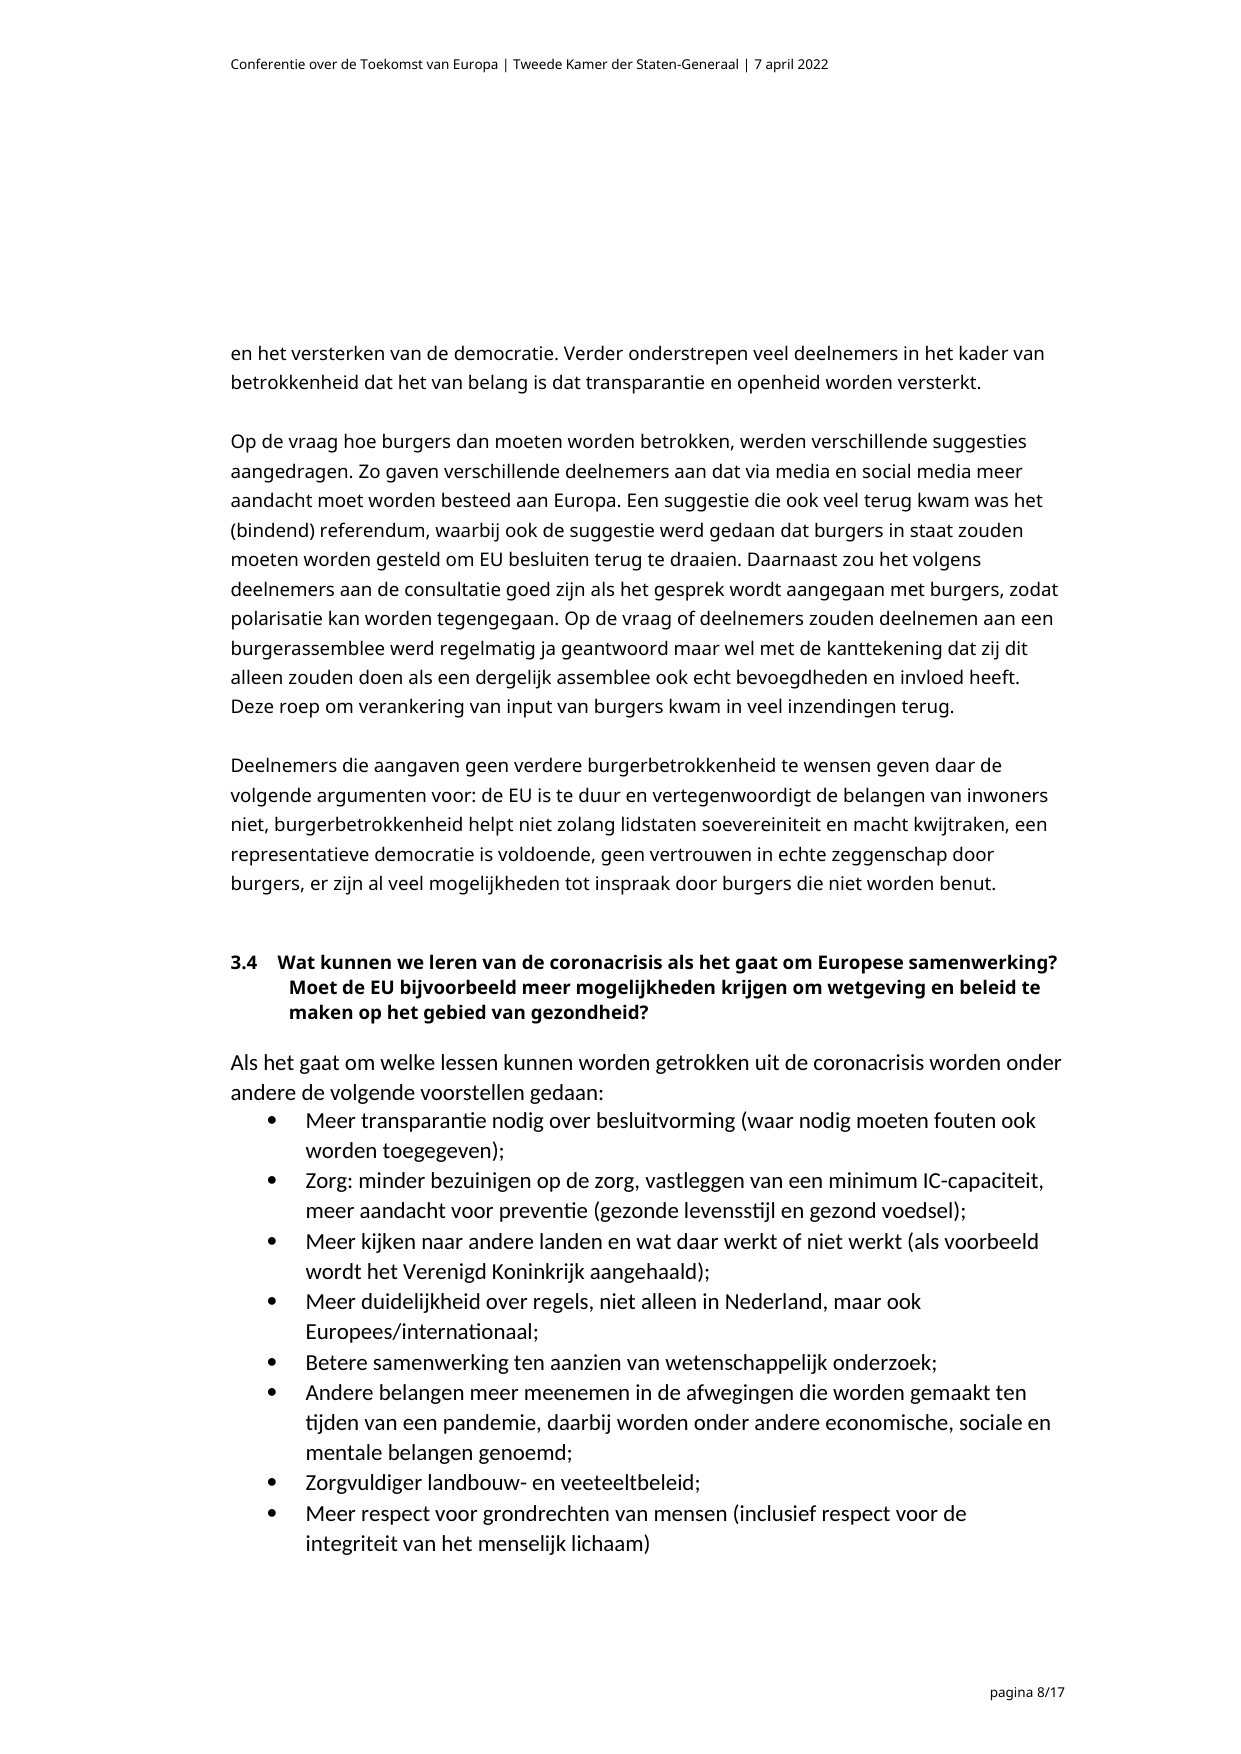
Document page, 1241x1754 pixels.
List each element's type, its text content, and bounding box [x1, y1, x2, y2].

text Wat kunnen we leren van de coronacrisis als het gaat om Europese samenwerking? Moet de EU bijvoorbeeld meer mogelijkheden krijgen om wetgeving en beleid te maken op het gebied van gezondheid? [230, 949, 1063, 1024]
list Meer transparantie nodig over besluitvorming (waar nodig moeten fouten ook worden toegegeven); [268, 1106, 1063, 1164]
list Meer kijken naar andere landen en wat daar werkt of niet werkt (als voorbeeld wordt het Verenigd Koninkrijk aangehaald); [268, 1227, 1063, 1285]
list Zorg: minder bezuinigen op de zorg, vastleggen van een minimum IC-capaciteit, meer aandacht voor preventie (gezonde levensstijl en gezond voedsel); [268, 1166, 1063, 1224]
list Zorgvuldiger landbouw- en veeteeltbeleid; [268, 1468, 1063, 1496]
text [230, 337, 1063, 396]
list Betere samenwerking ten aanzien van wetenschappelijk onderzoek; [268, 1348, 1063, 1376]
list Meer duidelijkheid over regels, niet alleen in Nederland, maar ook Europees/internationaal; [268, 1287, 1063, 1345]
list Meer respect voor grondrechten van mensen (inclusief respect voor de integriteit van het menselijk lichaam) [268, 1499, 1063, 1557]
text Op de vraag hoe burgers dan moeten worden betrokken, werden verschillende suggesties aangedragen. Zo gaven verschillende deelnemers aan dat via media en social media meer aandacht moet worden besteed aan Europa. Een suggestie die ook veel terug kwam was het (bindend) referendum, waarbij ook de suggestie werd gedaan dat burgers in staat zouden moeten worden gesteld om EU besluiten terug te draaien. Daarnaast zou het volgens deelnemers aan de consultatie goed zijn als het gesprek wordt aangegaan met burgers, zodat polarisatie kan worden tegengegaan. Op de vraag of deelnemers zouden deelnemen aan een burgerassemblee werd regelmatig ja geantwoord maar wel met de kanttekening dat zij dit alleen zouden doen als een dergelijk assemblee ook echt bevoegdheden en invloed heeft. Deze roep om verankering van input van burgers kwam in veel inzendingen terug. [230, 425, 1063, 720]
list Andere belangen meer meenemen in de afwegingen die worden gemaakt ten tijden van een pandemie, daarbij worden onder andere economische, sociale en mentale belangen genoemd; [268, 1378, 1063, 1466]
text Als het gaat om welke lessen kunnen worden getrokken uit de coronacrisis worden onder andere de volgende voorstellen gedaan: [230, 1047, 1063, 1106]
text Deelnemers die aangaven geen verdere burgerbetrokkenheid te wensen geven daar de volgende argumenten voor: de EU is te duur en vertegenwoordigt de belangen van inwoners niet, burgerbetrokkenheid helpt niet zolang lidstaten soevereiniteit en macht kwijtraken, een representatieve democratie is voldoende, geen vertrouwen in echte zeggenschap door burgers, er zijn al veel mogelijkheden tot inspraak door burgers die niet worden benut. [230, 749, 1063, 897]
